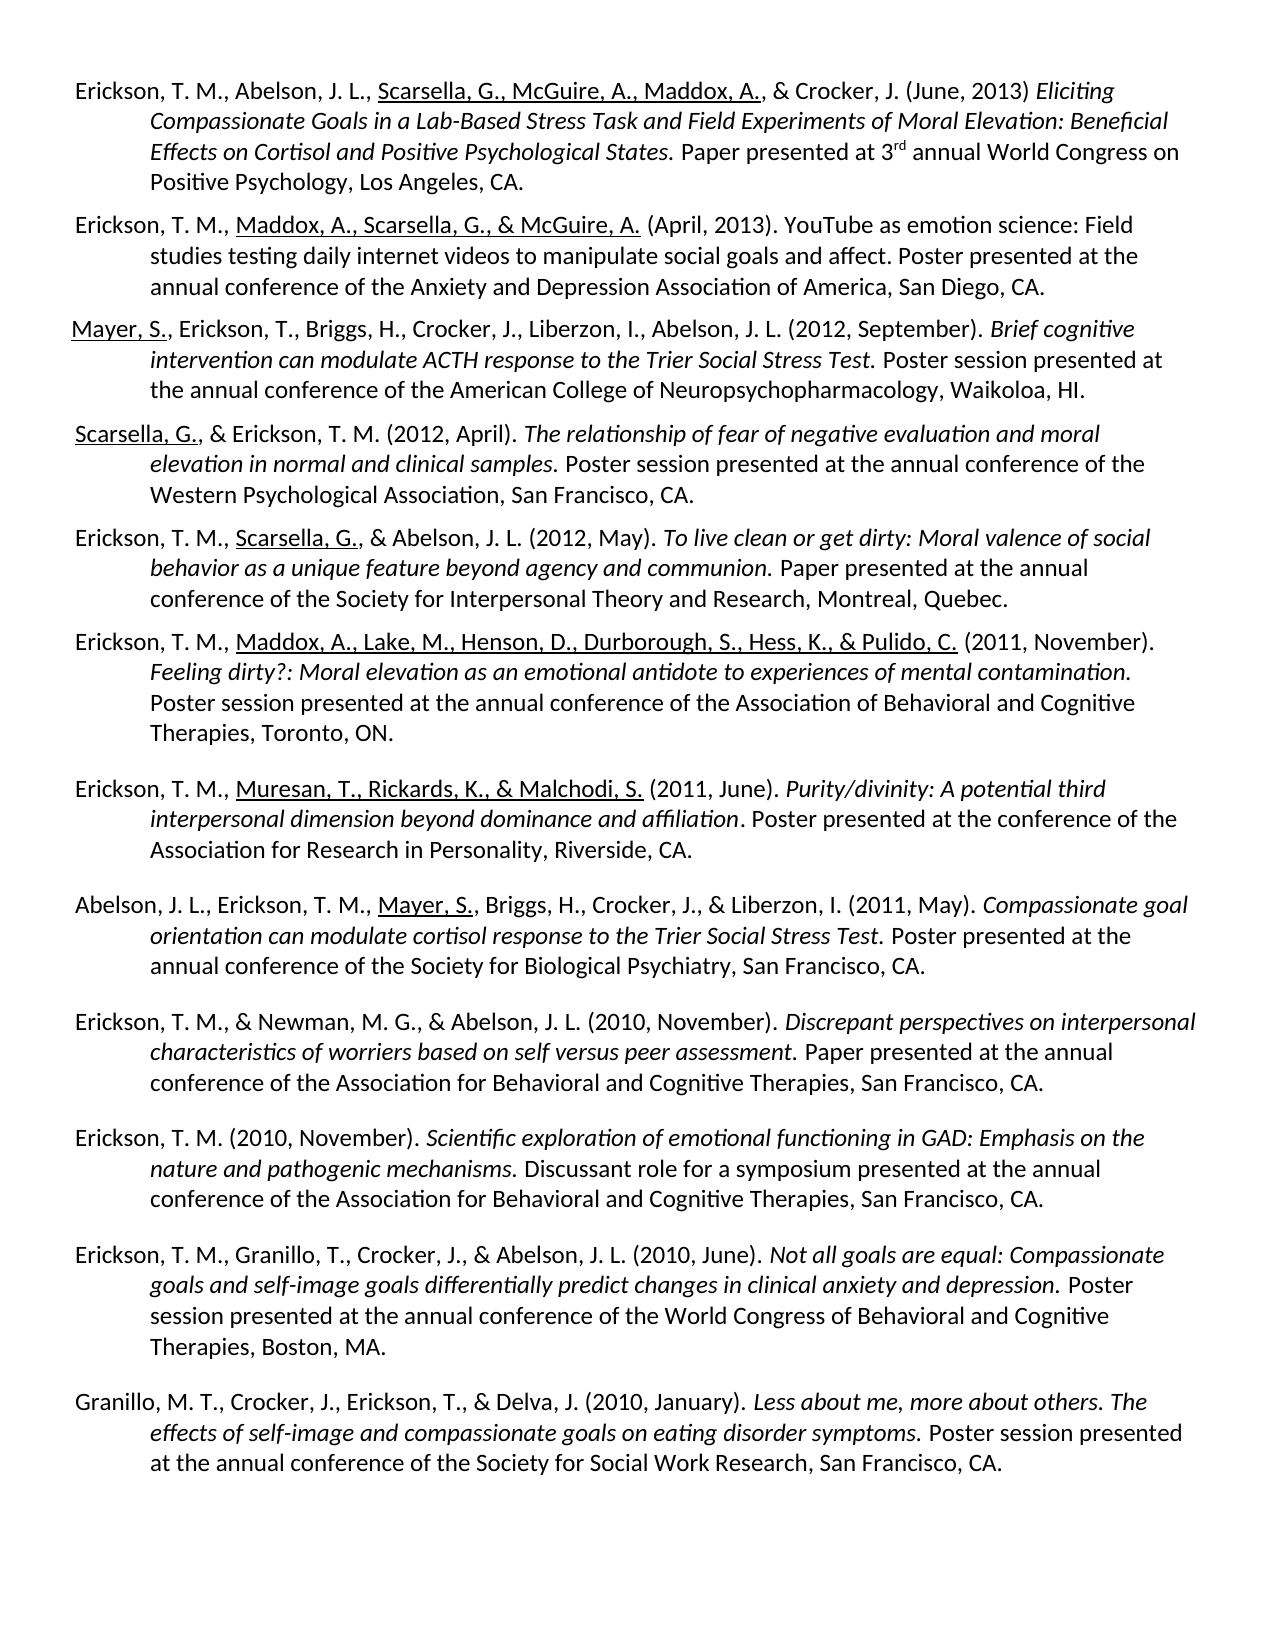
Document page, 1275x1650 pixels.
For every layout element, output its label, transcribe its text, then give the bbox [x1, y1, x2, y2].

text Scarsella, G., & Erickson, T. M. (2012, April). The relationship of fear of negative evaluation and moral elevation in normal and clinical samples. Poster session presented at the annual conference of the Western Psychological Association, San Francisco, CA. [75, 418, 1200, 509]
text Mayer, S., Erickson, T., Briggs, H., Crocker, J., Liberzon, I., Abelson, J. L. (2012, September). Brief cognitive intervention can modulate ACTH response to the Trier Social Stress Test. Poster session presented at the annual conference of the American College of Neuropsychopharmacology, Waikoloa, HI. [37, 314, 1200, 405]
text Erickson, T. M., Maddox, A., Scarsella, G., & McGuire, A. (April, 2013). YouTube as emotion science: Field studies testing daily internet videos to manipulate social goals and affect. Poster presented at the annual conference of the Anxiety and Depression Association of America, San Diego, CA. [75, 209, 1200, 301]
text Granillo, M. T., Crocker, J., Erickson, T., & Delva, J. (2010, January). Less about me, more about others. The effects of self-image and compassionate goals on eating disorder symptoms. Poster session presented at the annual conference of the Society for Social Work Research, San Francisco, CA. [75, 1386, 1200, 1478]
text Erickson, T. M. (2010, November). Scientific exploration of emotional functioning in GAD: Emphasis on the nature and pathogenic mechanisms. Discussant role for a symposium presented at the annual conference of the Association for Behavioral and Cognitive Therapies, San Francisco, CA. [75, 1123, 1200, 1214]
text Erickson, T. M., Abelson, J. L., Scarsella, G., McGuire, A., Maddox, A., & Crocker, J. (June, 2013) Eliciting Compassionate Goals in a Lab-Based Stress Task and Field Experiments of Moral Elevation: Beneficial Effects on Cortisol and Positive Psychological States. Paper presented at 3rd annual World Congress on Positive Psychology, Los Angeles, CA. [75, 75, 1200, 197]
text Erickson, T. M., Maddox, A., Lake, M., Henson, D., Durborough, S., Hess, K., & Pulido, C. (2011, November). Feeling dirty?: Moral elevation as an emotional antidote to experiences of mental contamination. Poster session presented at the annual conference of the Association of Behavioral and Cognitive Therapies, Toronto, ON. [75, 626, 1200, 748]
text Erickson, T. M., Scarsella, G., & Abelson, J. L. (2012, May). To live clean or get dirty: Moral valence of social behavior as a unique feature beyond agency and communion. Paper presented at the annual conference of the Society for Interpersonal Theory and Research, Montreal, Quebec. [75, 522, 1200, 613]
text Erickson, T. M., Granillo, T., Crocker, J., & Abelson, J. L. (2010, June). Not all goals are equal: Compassionate goals and self-image goals differentially predict changes in clinical anxiety and depression. Poster session presented at the annual conference of the World Congress of Behavioral and Cognitive Therapies, Boston, MA. [75, 1239, 1200, 1361]
text Abelson, J. L., Erickson, T. M., Mayer, S., Briggs, H., Crocker, J., & Liberzon, I. (2011, May). Compassionate goal orientation can modulate cortisol response to the Trier Social Stress Test. Poster presented at the annual conference of the Society for Biological Psychiatry, San Francisco, CA. [75, 889, 1200, 981]
text Erickson, T. M., Muresan, T., Rickards, K., & Malchodi, S. (2011, June). Purity/divinity: A potential third interpersonal dimension beyond dominance and affiliation. Poster presented at the conference of the Association for Research in Personality, Riverside, CA. [75, 773, 1200, 864]
text Erickson, T. M., & Newman, M. G., & Abelson, J. L. (2010, November). Discrepant perspectives on interpersonal characteristics of worriers based on self versus peer assessment. Paper presented at the annual conference of the Association for Behavioral and Cognitive Therapies, San Francisco, CA. [75, 1006, 1200, 1098]
